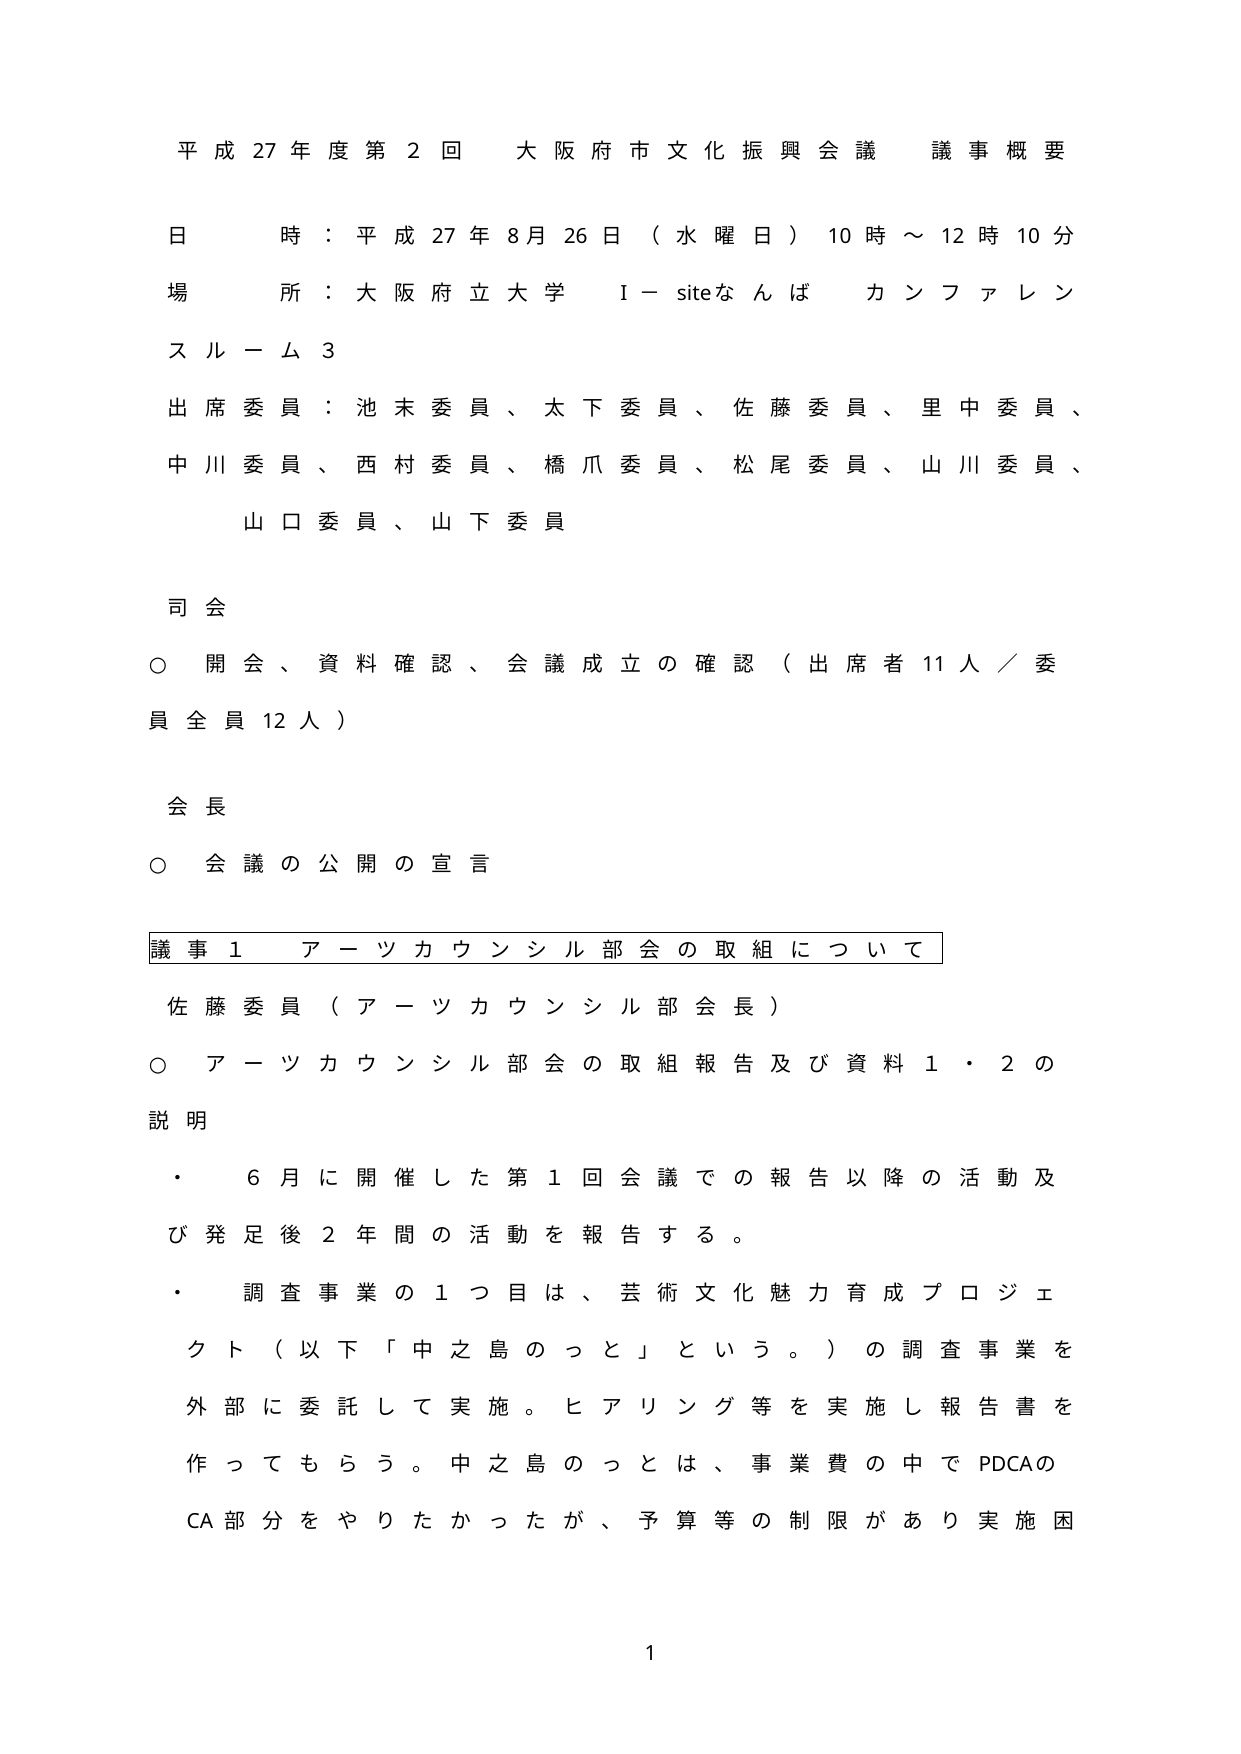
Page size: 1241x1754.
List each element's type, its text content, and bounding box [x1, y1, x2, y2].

text 山口委員、山下委員 [166, 492, 1091, 549]
text 会長 [149, 777, 1091, 834]
text 佐藤委員（アーツカウンシル部会長） [149, 977, 1091, 1034]
text ○ 会議の公開の宣言 [149, 834, 1091, 891]
text 議事１ アーツカウンシル部会の取組について [149, 920, 1091, 977]
text ○ 開会、資料確認、会議成立の確認（出席者11人／委員全員12人） [149, 634, 1091, 748]
text 平成27年度第２回 大阪府市文化振興会議 議事概要 [149, 121, 1091, 178]
text 日 時：平成27年8月26日（水曜日）10時～12時10分 [149, 206, 1091, 263]
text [168, 1262, 1091, 1548]
text ・ ６月に開催した第１回会議での報告以降の活動及び発足後２年間の活動を報告する。 [166, 1148, 1091, 1262]
text 出席委員：池末委員、太下委員、佐藤委員、里中委員、中川委員、西村委員、橋爪委員、松尾委員、山川委員、 [149, 377, 1091, 492]
text 司会 [149, 577, 1091, 634]
text ○ アーツカウンシル部会の取組報告及び資料１・２の説明 [149, 1034, 1091, 1148]
text 場 所：大阪府立大学 I－siteなんば カンファレンスルーム３ [149, 263, 1091, 377]
